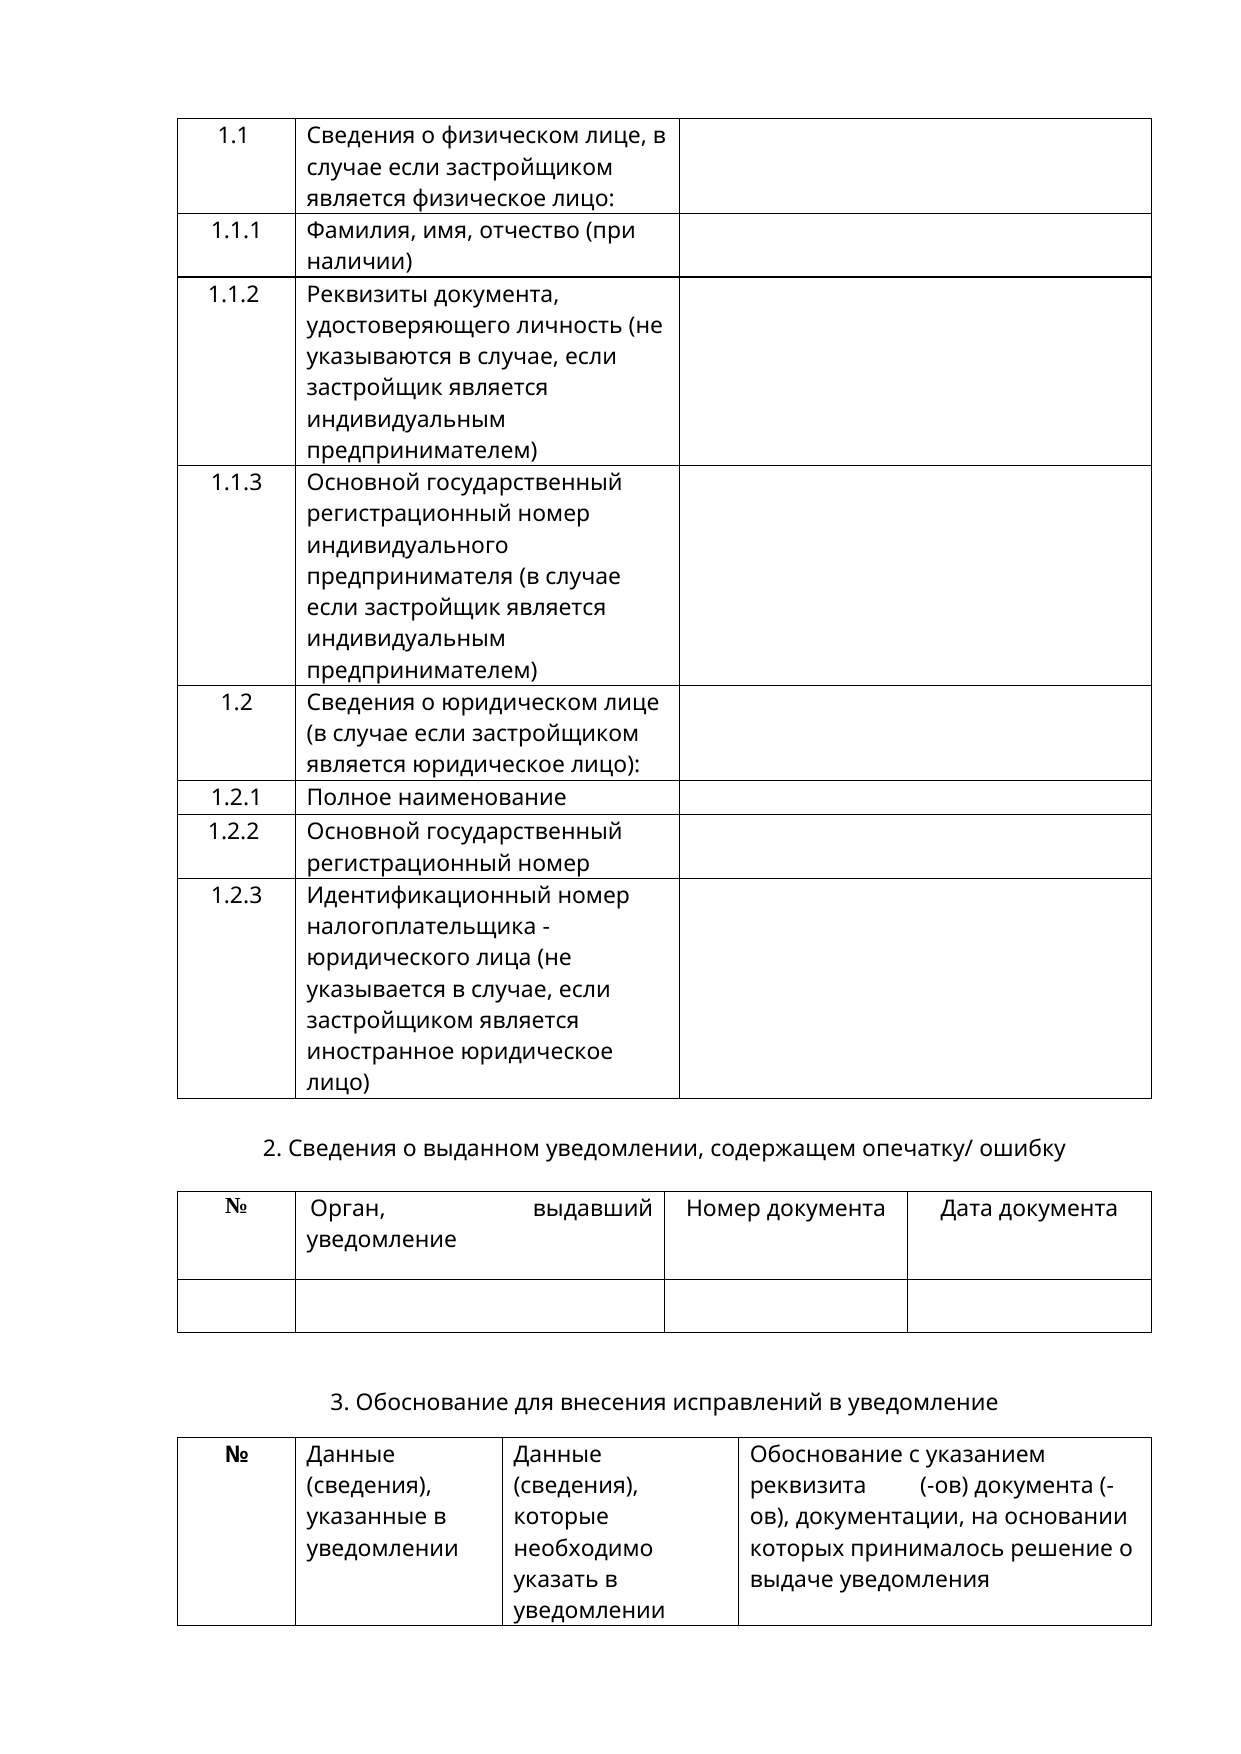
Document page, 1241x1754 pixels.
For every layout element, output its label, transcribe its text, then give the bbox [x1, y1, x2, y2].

table_cell [680, 466, 1151, 685]
table_header Данные (сведения), которые необходимо указать в уведомлении [503, 1438, 738, 1625]
table_header Орган, выдавший уведомление [296, 1192, 664, 1279]
table_header Номер документа [665, 1192, 907, 1279]
table_cell Сведения о физическом лице, в случае если застройщиком является физическое лицо: [296, 119, 679, 213]
table_cell Полное наименование [296, 781, 679, 814]
table_cell 1.2.3 [178, 879, 295, 1097]
table_cell 1.2 [178, 686, 295, 779]
table_cell Основной государственный регистрационный номер индивидуального предпринимателя (в случае если застройщик является индивидуальным предпринимателем) [296, 466, 679, 685]
table_cell [908, 1280, 1151, 1332]
table_cell [680, 278, 1151, 465]
table_cell [680, 214, 1151, 276]
table_cell 1.1.3 [178, 466, 295, 685]
table_cell 1.2.2 [178, 815, 295, 878]
table_header Данные (сведения), указанные в уведомлении [296, 1438, 502, 1625]
table_cell Реквизиты документа, удостоверяющего личность (не указываются в случае, если застройщик является индивидуальным предпринимателем) [296, 278, 679, 465]
table_cell [178, 1280, 295, 1332]
table_header № [178, 1438, 295, 1625]
table_cell [296, 1280, 664, 1332]
table_cell 1.1.1 [178, 214, 295, 276]
table_cell [680, 119, 1151, 213]
table_cell Идентификационный номер налогоплательщика - юридического лица (не указывается в случае, если застройщиком является иностранное юридическое лицо) [296, 879, 679, 1097]
table_cell [680, 781, 1151, 814]
table_cell [680, 879, 1151, 1097]
table_cell [665, 1280, 907, 1332]
table_cell Сведения о юридическом лице (в случае если застройщиком является юридическое лицо): [296, 686, 679, 779]
text 2. Сведения о выданном уведомлении, содержащем опечатку/ ошибку [177, 1132, 1152, 1163]
text 3. Обоснование для внесения исправлений в уведомление [177, 1386, 1152, 1417]
table_cell Основной государственный регистрационный номер [296, 815, 679, 878]
table_header № [178, 1192, 295, 1279]
table_cell [680, 686, 1151, 779]
table_header Дата документа [908, 1192, 1151, 1279]
table_cell [680, 815, 1151, 878]
table_cell 1.1 [178, 119, 295, 213]
table_cell Фамилия, имя, отчество (при наличии) [296, 214, 679, 276]
table_cell 1.1.2 [178, 278, 295, 465]
table_cell 1.2.1 [178, 781, 295, 814]
table_header Обоснование с указанием реквизита (-ов) документа (-ов), документации, на основании которых принималось решение о выдаче уведомления [739, 1438, 1151, 1625]
